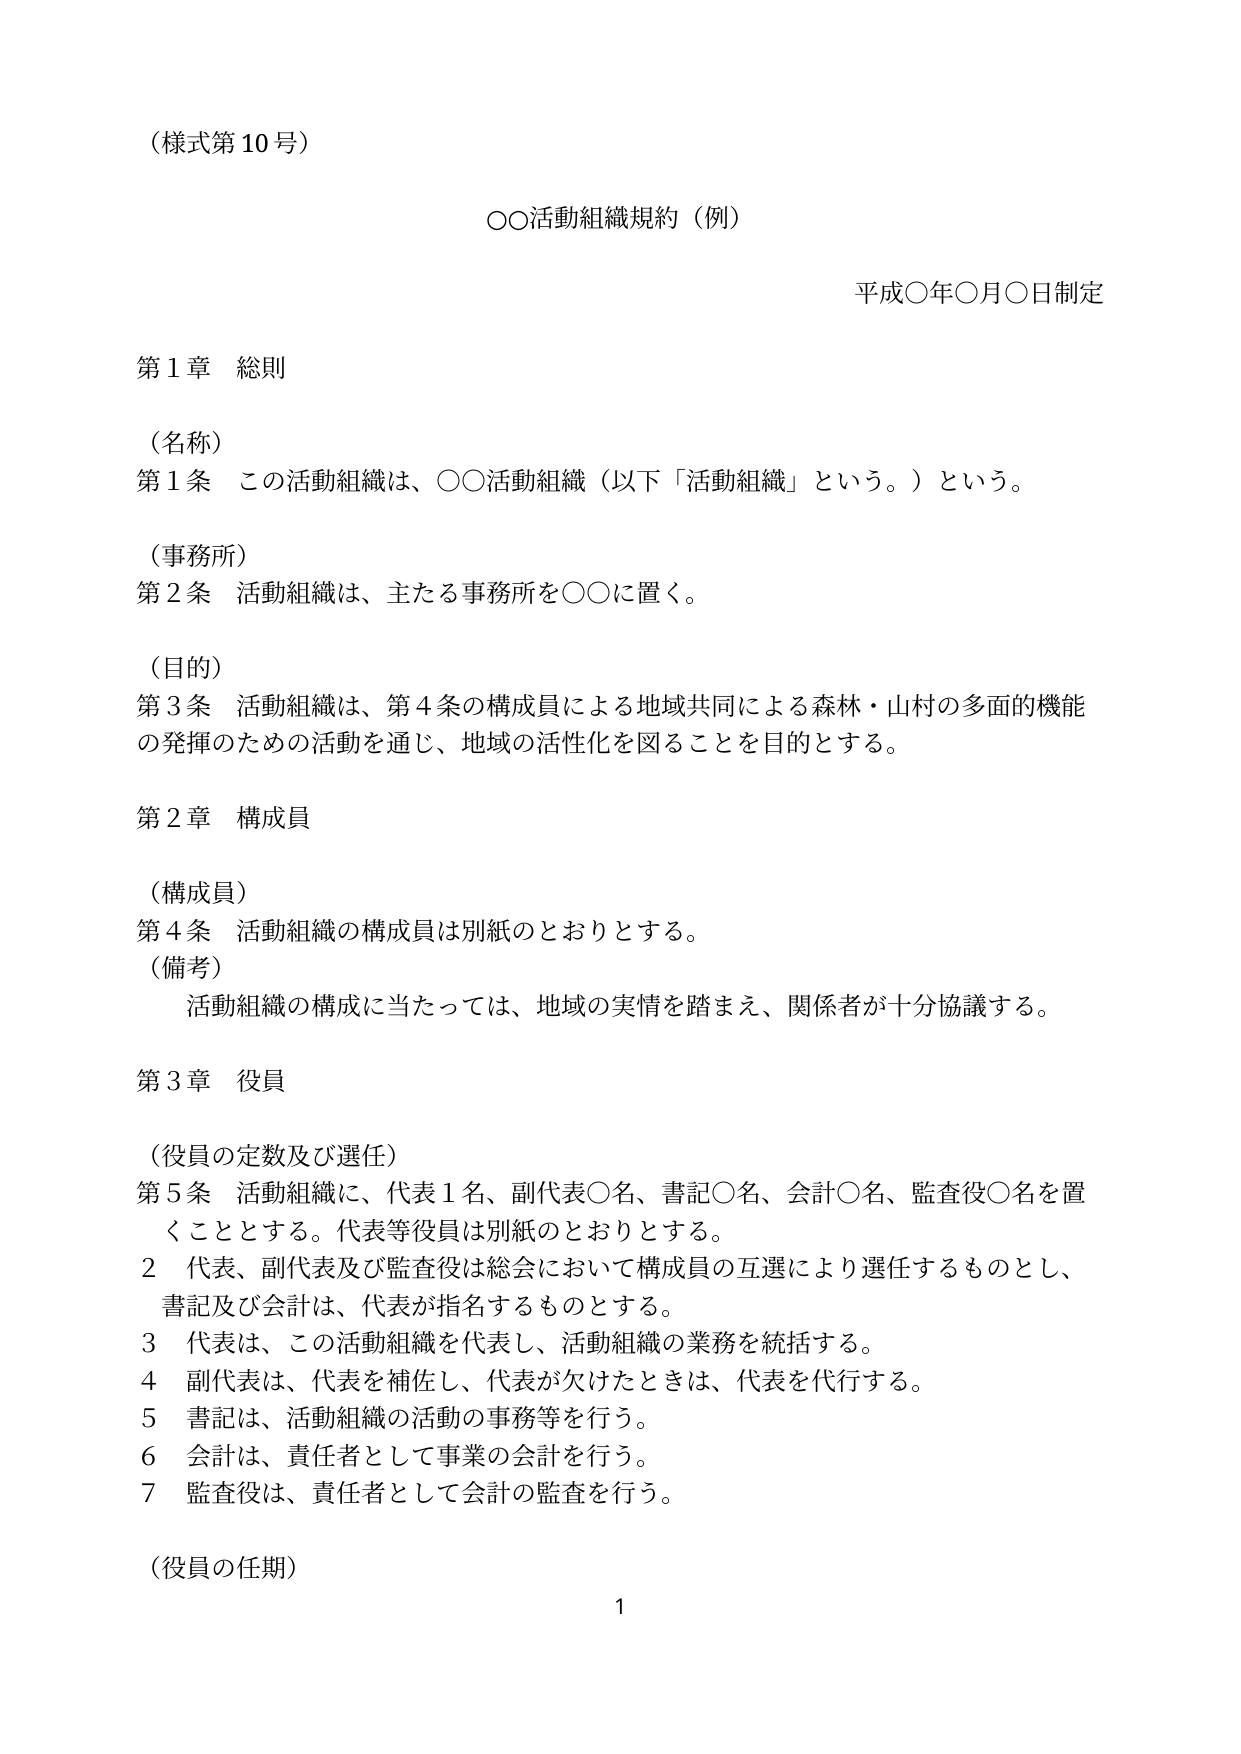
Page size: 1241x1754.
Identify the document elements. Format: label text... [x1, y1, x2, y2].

text （様式第10号） [136, 123, 1104, 161]
text 第５条 活動組織に、代表１名、副代表○名、書記○名、会計○名、監査役○名を置くこととする。代表等役員は別紙のとおりとする。 [136, 1173, 1104, 1248]
text （事務所） [136, 536, 1104, 573]
text ３ 代表は、この活動組織を代表し、活動組織の業務を統括する。 [136, 1323, 1104, 1361]
text （役員の定数及び選任） [136, 1136, 1104, 1173]
text ６ 会計は、責任者として事業の会計を行う。 [136, 1436, 1104, 1473]
text 第１条 この活動組織は、○○活動組織（以下「活動組織」という。）という。 [136, 461, 1104, 498]
text 第２章 構成員 [136, 798, 1104, 836]
text 第１章 総則 [136, 348, 1104, 386]
text ○○活動組織規約（例） [136, 198, 1104, 236]
text ２ 代表、副代表及び監査役は総会において構成員の互選により選任するものとし、書記及び会計は、代表が指名するものとする。 [136, 1248, 1104, 1323]
text 平成○年○月○日制定 [136, 273, 1104, 311]
text ７ 監査役は、責任者として会計の監査を行う。 [136, 1473, 1104, 1511]
text （構成員） [136, 873, 1104, 911]
text ４ 副代表は、代表を補佐し、代表が欠けたときは、代表を代行する。 [136, 1361, 1104, 1398]
text （名称） [136, 423, 1104, 461]
text ５ 書記は、活動組織の活動の事務等を行う。 [136, 1398, 1104, 1436]
text 第２条 活動組織は、主たる事務所を○○に置く。 [136, 573, 1104, 611]
text （役員の任期） [136, 1548, 1104, 1586]
text 第３条 活動組織は、第４条の構成員による地域共同による森林・山村の多面的機能の発揮のための活動を通じ、地域の活性化を図ることを目的とする。 [136, 686, 1104, 761]
text 第３章 役員 [136, 1061, 1104, 1098]
text 第４条 活動組織の構成員は別紙のとおりとする。 [136, 911, 1104, 948]
text （目的） [136, 648, 1104, 686]
text 活動組織の構成に当たっては、地域の実情を踏まえ、関係者が十分協議する。 [136, 986, 1104, 1023]
text （備考） [136, 948, 1104, 986]
